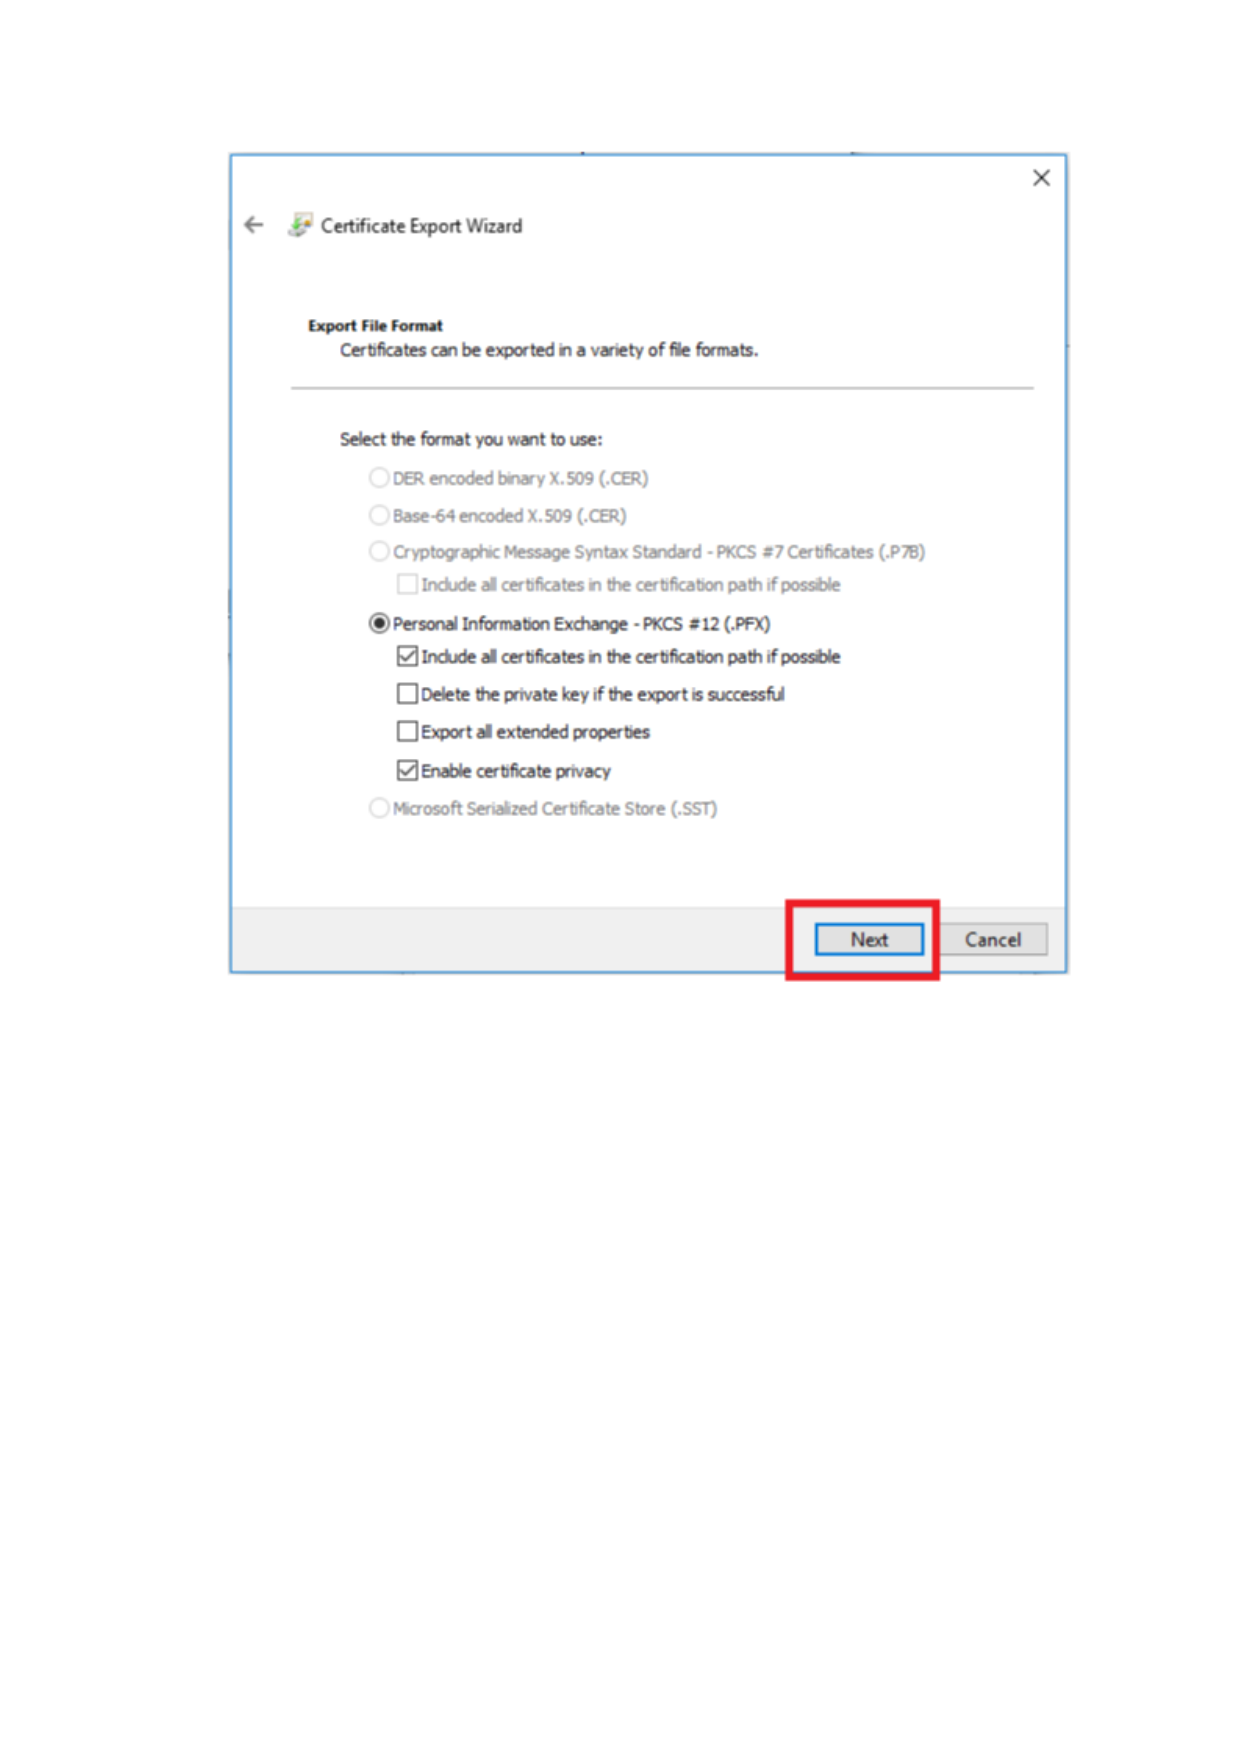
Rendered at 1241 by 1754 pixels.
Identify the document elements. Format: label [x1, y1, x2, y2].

picture [225, 150, 1074, 985]
